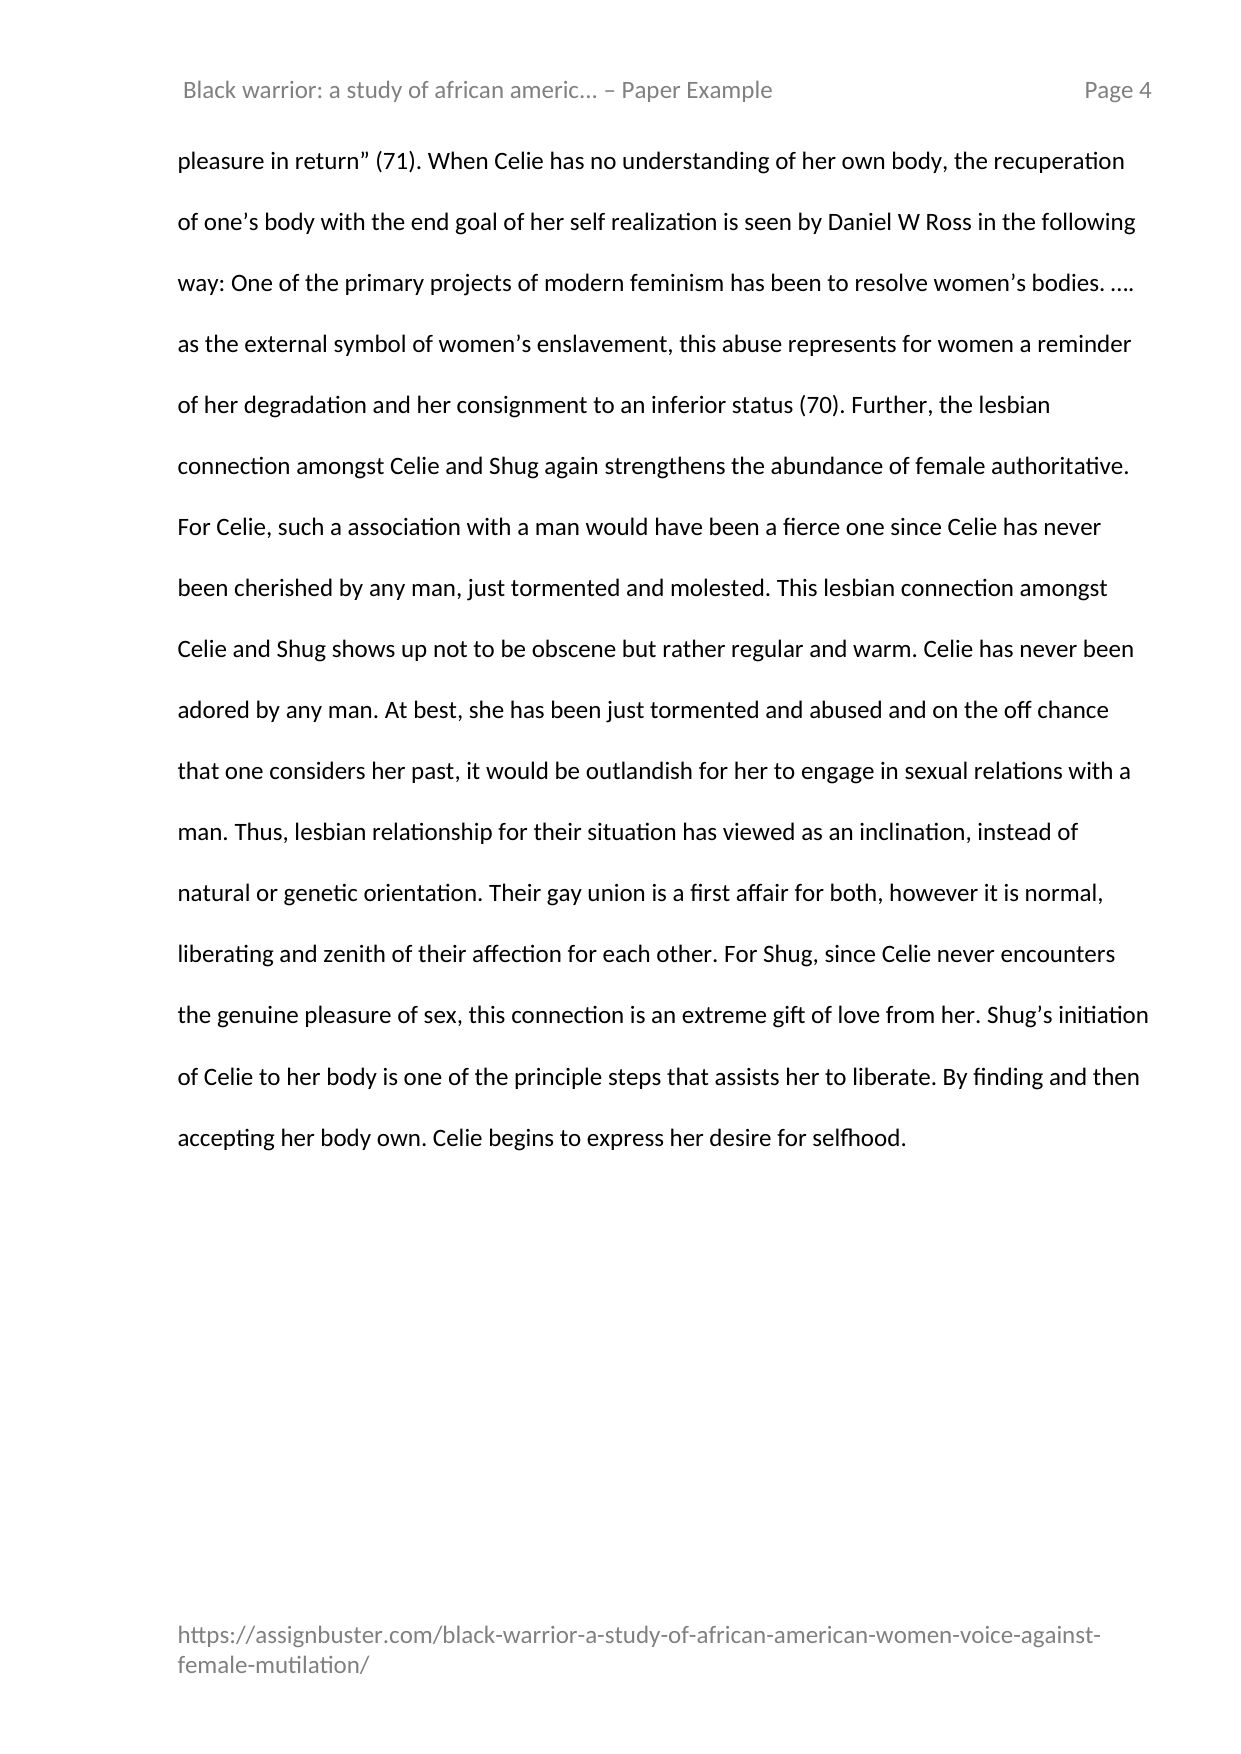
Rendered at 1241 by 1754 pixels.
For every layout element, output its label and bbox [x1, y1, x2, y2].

text [177, 145, 1152, 1152]
